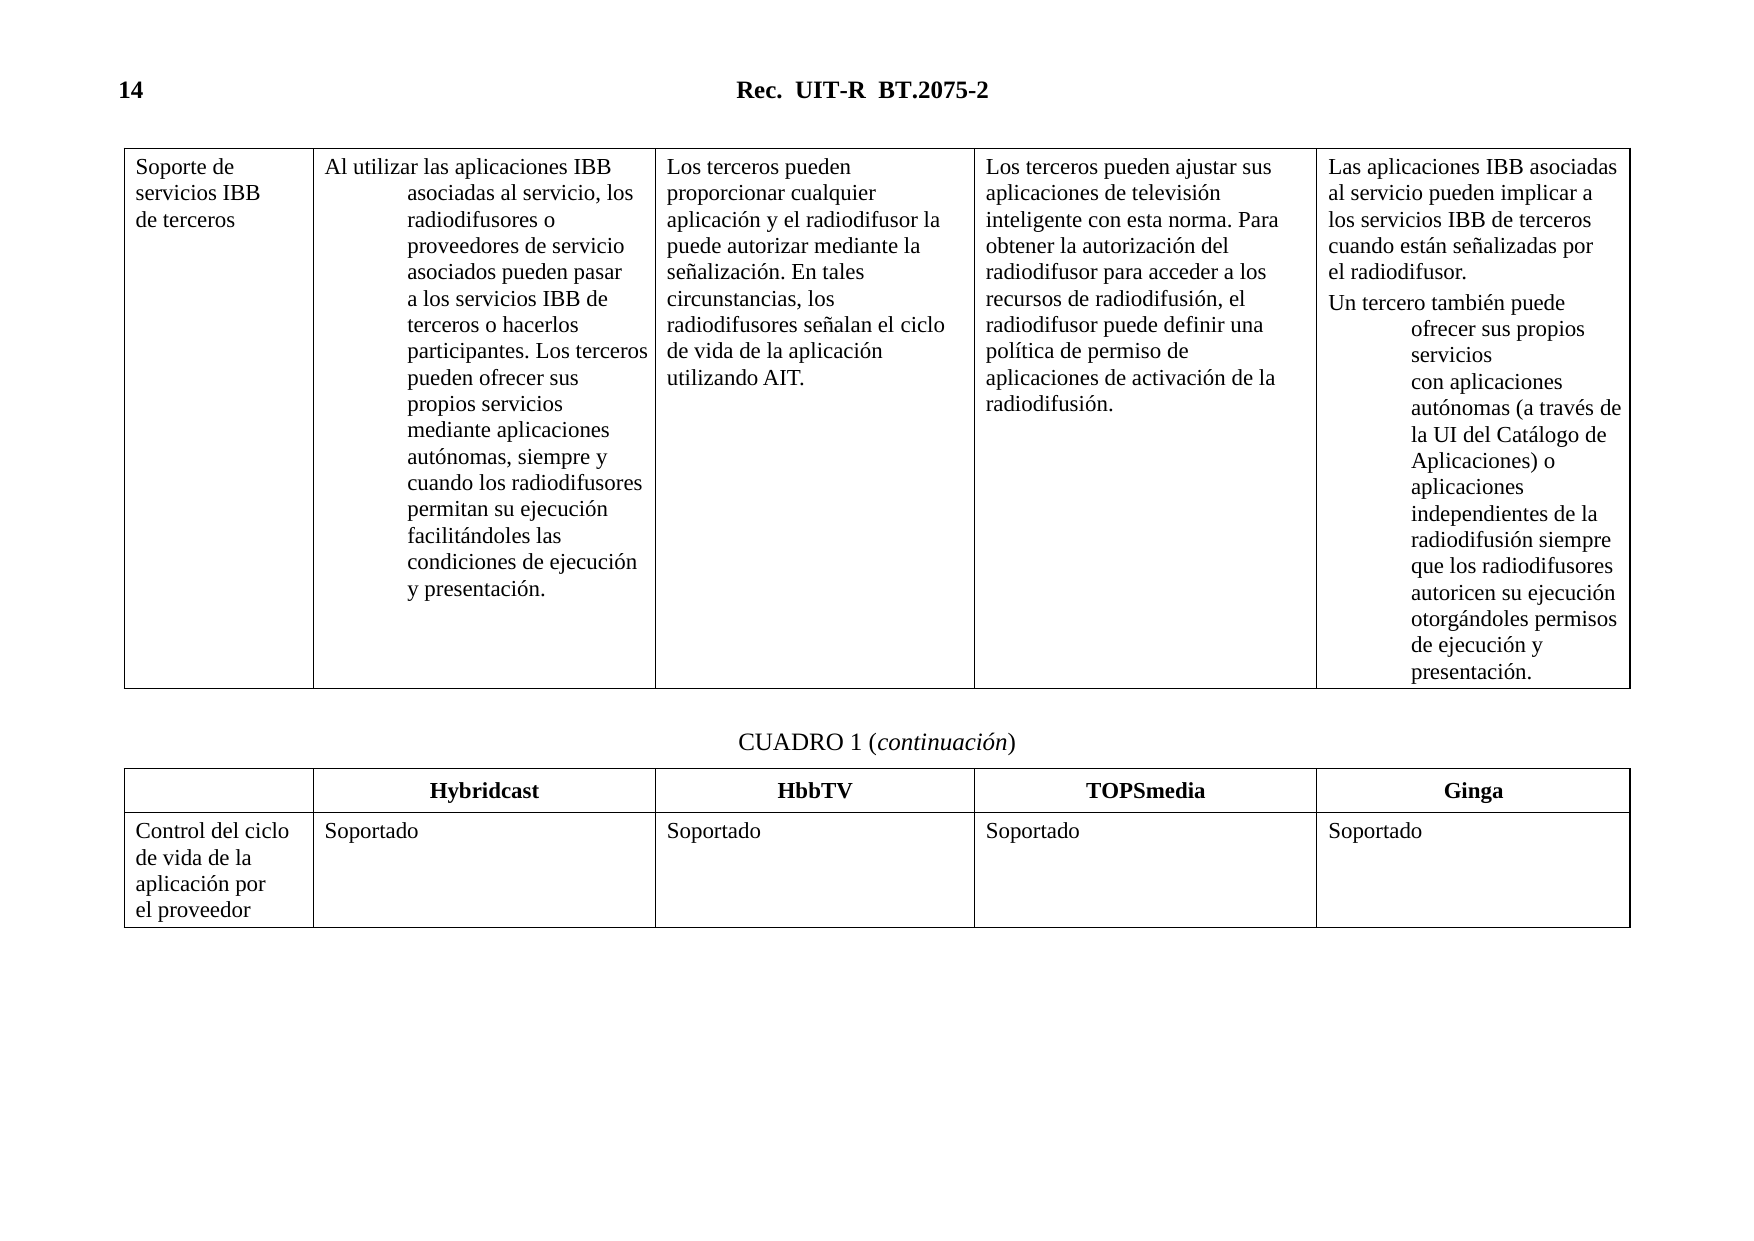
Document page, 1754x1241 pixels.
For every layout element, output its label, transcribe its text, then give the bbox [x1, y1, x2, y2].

table_header Ginga [1317, 769, 1629, 812]
table_cell Soportado [314, 813, 655, 927]
table_cell Soportado [975, 813, 1316, 927]
table_cell Los terceros pueden ajustar sus aplicaciones de televisión inteligente con esta norma. Para obtener la autorización del radiodifusor para acceder a los recursos de radiodifusión, el radiodifusor puede definir una política de permiso de aplicaciones de activación de la radiodifusión. [975, 149, 1316, 688]
text CUADRO 1 (continuación) [118, 727, 1636, 756]
table_cell Soportado [656, 813, 974, 927]
table_cell Control del ciclo de vida de la aplicación por el proveedor [125, 813, 313, 927]
table_cell Los terceros pueden proporcionar cualquier aplicación y el radiodifusor la puede autorizar mediante la señalización. En tales circunstancias, los radiodifusores señalan el ciclo de vida de la aplicación utilizando AIT. [656, 149, 974, 688]
table_header HbbTV [656, 769, 974, 812]
table_cell Al utilizar las aplicaciones IBB asociadas al servicio, los radiodifusores o proveedores de servicio asociados pueden pasar a los servicios IBB de terceros o hacerlos participantes. Los terceros pueden ofrecer sus propios servicios mediante aplicaciones autónomas, siempre y cuando los radiodifusores permitan su ejecución facilitándoles las condiciones de ejecución y presentación. [314, 149, 655, 688]
table_header TOPSmedia [975, 769, 1316, 812]
table_cell Soportado [1317, 813, 1629, 927]
table_header [125, 769, 313, 812]
table_cell Soporte de servicios IBB de terceros [125, 149, 313, 688]
table_header Hybridcast [314, 769, 655, 812]
table_cell Las aplicaciones IBB asociadas al servicio pueden implicar a los servicios IBB de terceros cuando están señalizadas por el radiodifusor. Un tercero también puede ofrecer sus propios servicios con aplicaciones autónomas (a través de la UI del Catálogo de Aplicaciones) o aplicaciones independientes de la radiodifusión siempre que los radiodifusores autoricen su ejecución otorgándoles permisos de ejecución y presentación. [1317, 149, 1629, 688]
